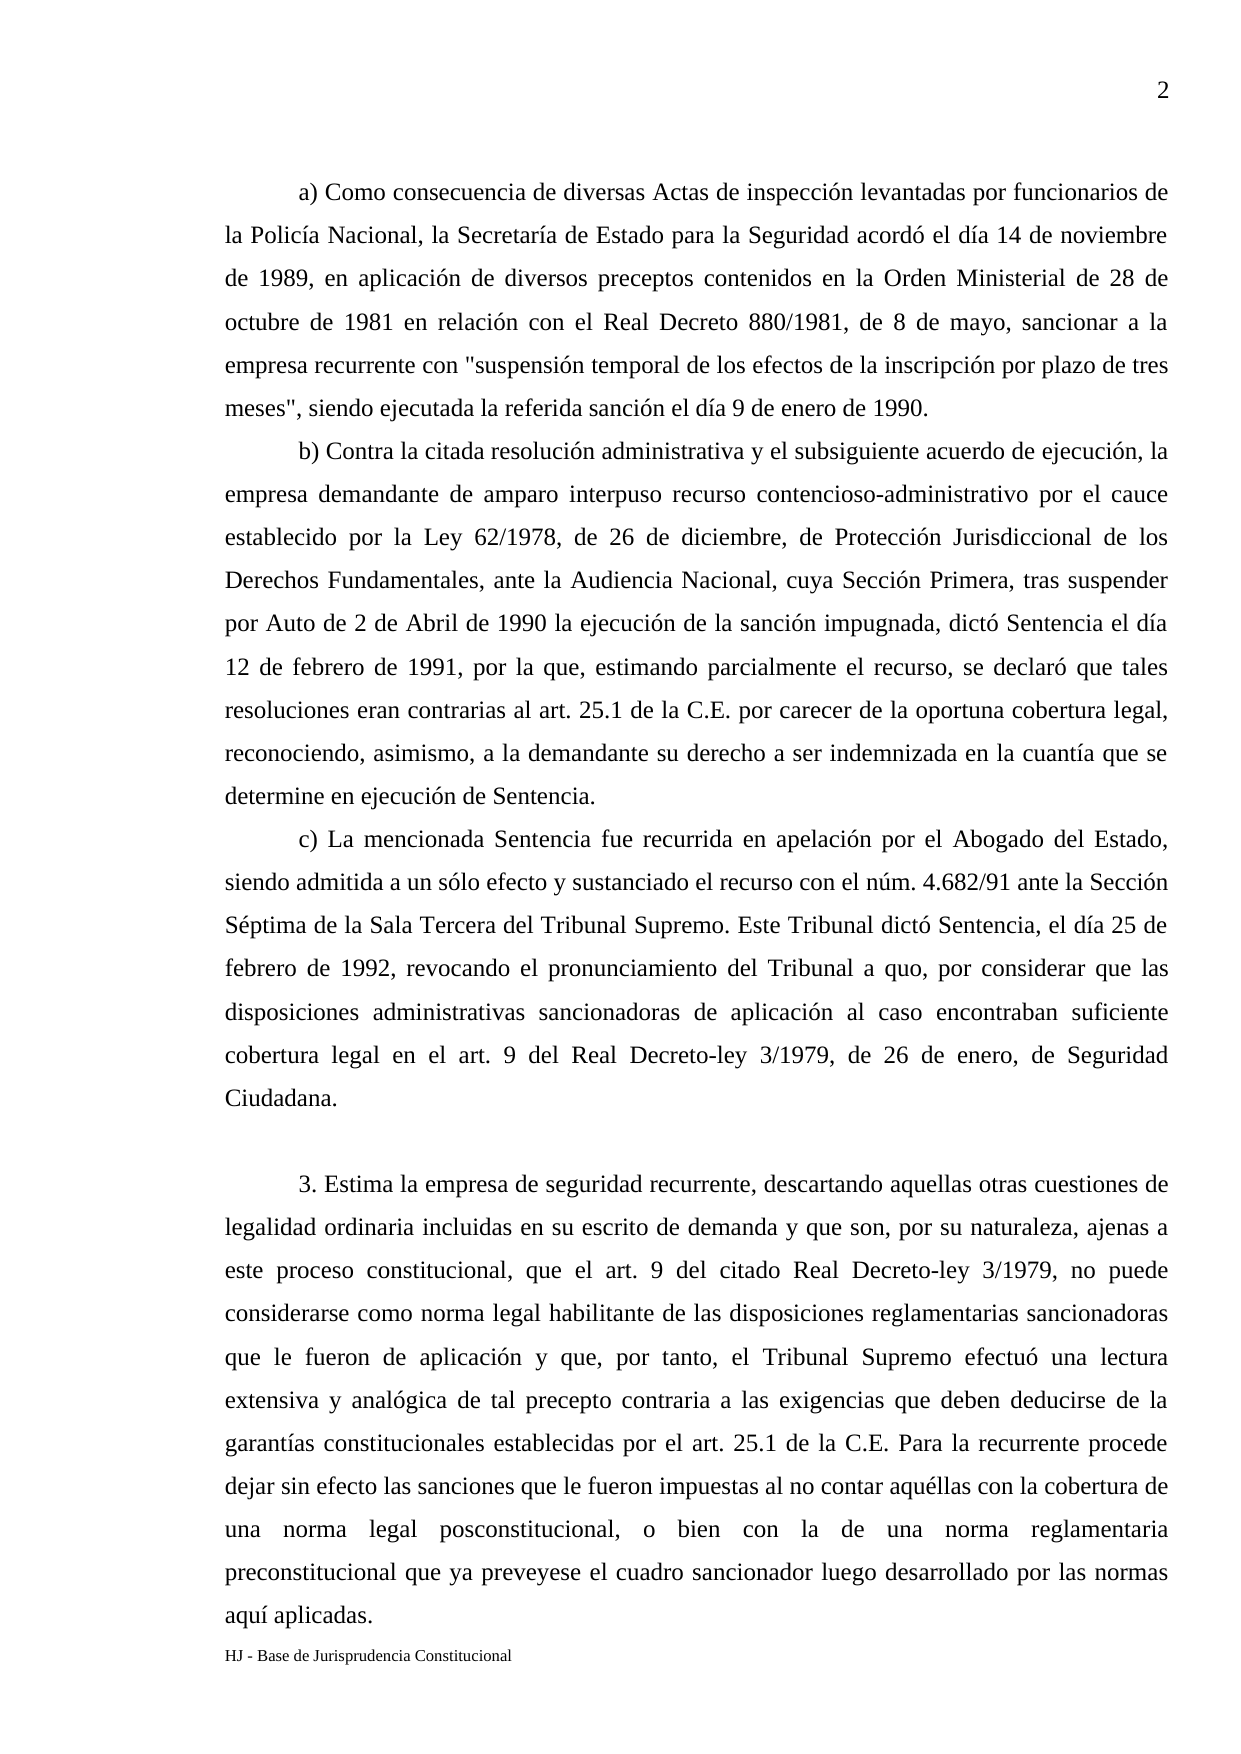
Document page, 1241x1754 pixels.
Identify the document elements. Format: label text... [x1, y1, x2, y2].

text 3. Estima la empresa de seguridad recurrente, descartando aquellas otras cuestiones de legalidad ordinaria incluidas en su escrito de demanda y que son, por su naturaleza, ajenas a este proceso constitucional, que el art. 9 del citado Real Decreto-ley 3/1979, no puede considerarse como norma legal habilitante de las disposiciones reglamentarias sancionadoras que le fueron de aplicación y que, por tanto, el Tribunal Supremo efectuó una lectura extensiva y analógica de tal precepto contraria a las exigencias que deben deducirse de la garantías constitucionales establecidas por el art. 25.1 de la C.E. Para la recurrente procede dejar sin efecto las sanciones que le fueron impuestas al no contar aquéllas con la cobertura de una norma legal posconstitucional, o bien con la de una norma reglamentaria preconstitucional que ya preveyese el cuadro sancionador luego desarrollado por las normas aquí aplicadas. [224, 1169, 1169, 1629]
text b) Contra la citada resolución administrativa y el subsiguiente acuerdo de ejecución, la empresa demandante de amparo interpuso recurso contencioso-administrativo por el cauce establecido por la Ley 62/1978, de 26 de diciembre, de Protección Jurisdiccional de los Derechos Fundamentales, ante la Audiencia Nacional, cuya Sección Primera, tras suspender por Auto de 2 de Abril de 1990 la ejecución de la sanción impugnada, dictó Sentencia el día 12 de febrero de 1991, por la que, estimando parcialmente el recurso, se declaró que tales resoluciones eran contrarias al art. 25.1 de la C.E. por carecer de la oportuna cobertura legal, reconociendo, asimismo, a la demandante su derecho a ser indemnizada en la cuantía que se determine en ejecución de Sentencia. [224, 436, 1169, 810]
text a) Como consecuencia de diversas Actas de inspección levantadas por funcionarios de la Policía Nacional, la Secretaría de Estado para la Seguridad acordó el día 14 de noviembre de 1989, en aplicación de diversos preceptos contenidos en la Orden Ministerial de 28 de octubre de 1981 en relación con el Real Decreto 880/1981, de 8 de mayo, sancionar a la empresa recurrente con "suspensión temporal de los efectos de la inscripción por plazo de tres meses", siendo ejecutada la referida sanción el día 9 de enero de 1990. [224, 177, 1169, 422]
text c) La mencionada Sentencia fue recurrida en apelación por el Abogado del Estado, siendo admitida a un sólo efecto y sustanciado el recurso con el núm. 4.682/91 ante la Sección Séptima de la Sala Tercera del Tribunal Supremo. Este Tribunal dictó Sentencia, el día 25 de febrero de 1992, revocando el pronunciamiento del Tribunal a quo, por considerar que las disposiciones administrativas sancionadoras de aplicación al caso encontraban suficiente cobertura legal en el art. 9 del Real Decreto-ley 3/1979, de 26 de enero, de Seguridad Ciudadana. [224, 824, 1169, 1112]
